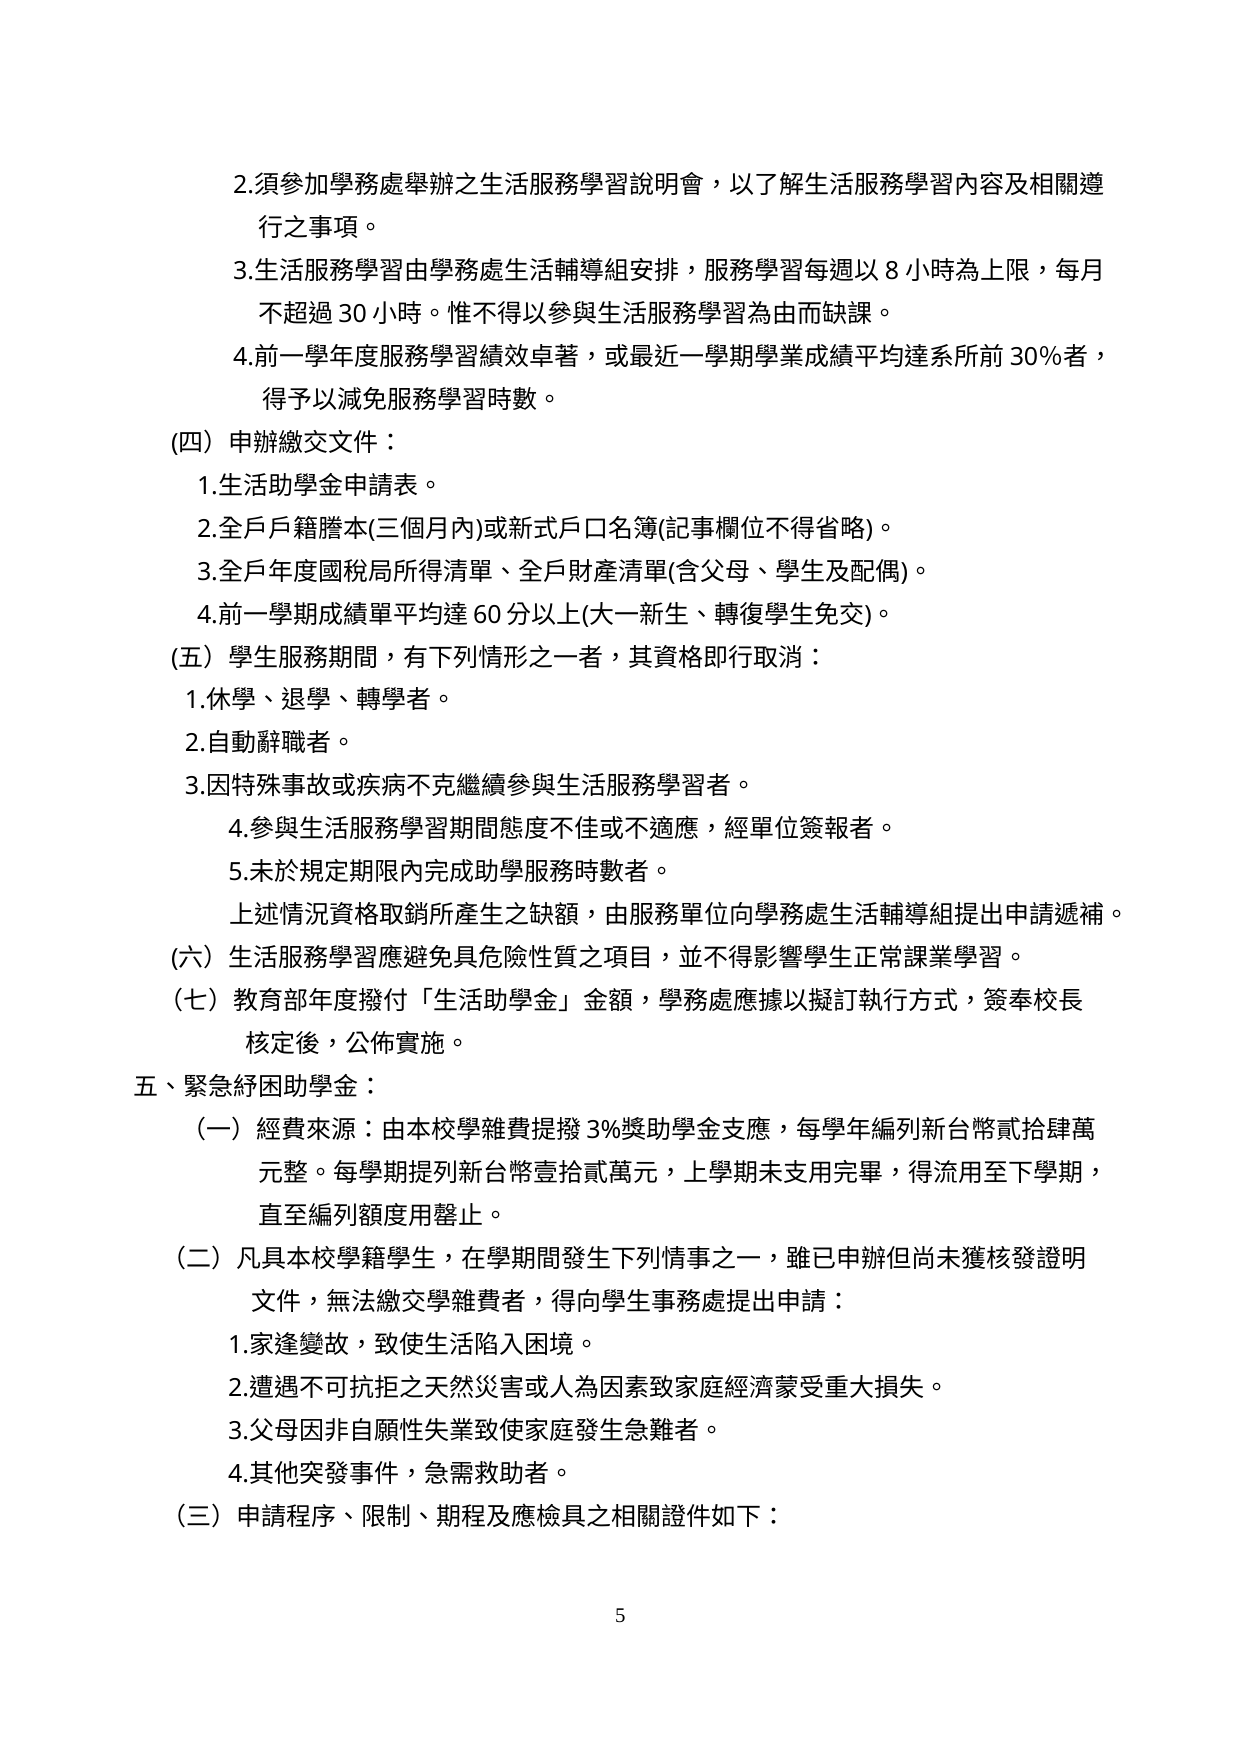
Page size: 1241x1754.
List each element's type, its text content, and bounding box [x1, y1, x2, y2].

text （七）教育部年度撥付「生活助學金」金額，學務處應據以擬訂執行方式，簽奉校長核定後，公佈實施。 [145, 980, 1107, 1060]
text 2.全戶戶籍謄本(三個月內)或新式戶口名簿(記事欄位不得省略)。 [133, 508, 1107, 545]
text 五、緊急紓困助學金： [133, 1066, 1107, 1103]
text 2.須參加學務處舉辦之生活服務學習說明會，以了解生活服務學習內容及相關遵 行之事項。 [233, 164, 1107, 244]
text (五）學生服務期間，有下列情形之一者，其資格即行取消： [133, 636, 1107, 674]
text 4.前一學年度服務學習績效卓著，或最近一學期學業成績平均達系所前 30％者，得予以減免服務學習時數。 [233, 336, 1107, 416]
text 2.自動辭職者。 [133, 722, 1107, 760]
text 上述情況資格取銷所產生之缺額，由服務單位向學務處生活輔導組提出申請遞補。 [229, 894, 1107, 931]
text 3.父母因非自願性失業致使家庭發生急難者。 [177, 1410, 1107, 1447]
text 4.參與生活服務學習期間態度不佳或不適應，經單位簽報者。 [133, 808, 1107, 846]
text 4.前一學期成績單平均達60分以上(大一新生、轉復學生免交)。 [133, 593, 1107, 631]
text （二）凡具本校學籍學生，在學期間發生下列情事之一，雖已申辦但尚未獲核發證明文件，無法繳交學雜費者，得向學生事務處提出申請： [148, 1238, 1107, 1318]
text (六）生活服務學習應避免具危險性質之項目，並不得影響學生正常課業學習。 [133, 937, 1107, 974]
text 1.生活助學金申請表。 [133, 465, 1107, 502]
text 3.全戶年度國稅局所得清單、全戶財產清單(含父母、學生及配偶)。 [133, 551, 1107, 588]
text 1.家逢變故，致使生活陷入困境。 [177, 1324, 1107, 1361]
text (四）申辦繳交文件： [133, 422, 1107, 459]
text 1.休學、退學、轉學者。 [133, 679, 1107, 717]
text 3.生活服務學習由學務處生活輔導組安排，服務學習每週以 8 小時為上限，每月不超過30小時。惟不得以參與生活服務學習為由而缺課。 [233, 250, 1107, 330]
text 5.未於規定期限內完成助學服務時數者。 [133, 851, 1107, 888]
text （三）申請程序、限制、期程及應檢具之相關證件如下： [148, 1496, 1107, 1533]
text 4.其他突發事件，急需救助者。 [177, 1453, 1107, 1490]
text （一）經費來源：由本校學雜費提撥3%獎助學金支應，每學年編列新台幣貳拾肆萬元整。每學期提列新台幣壹拾貳萬元，上學期未支用完畢，得流用至下學期，直至編列額度用罄止。 [181, 1109, 1107, 1232]
text 3.因特殊事故或疾病不克繼續參與生活服務學習者。 [133, 765, 1107, 803]
text 2.遭遇不可抗拒之天然災害或人為因素致家庭經濟蒙受重大損失。 [177, 1367, 1107, 1404]
